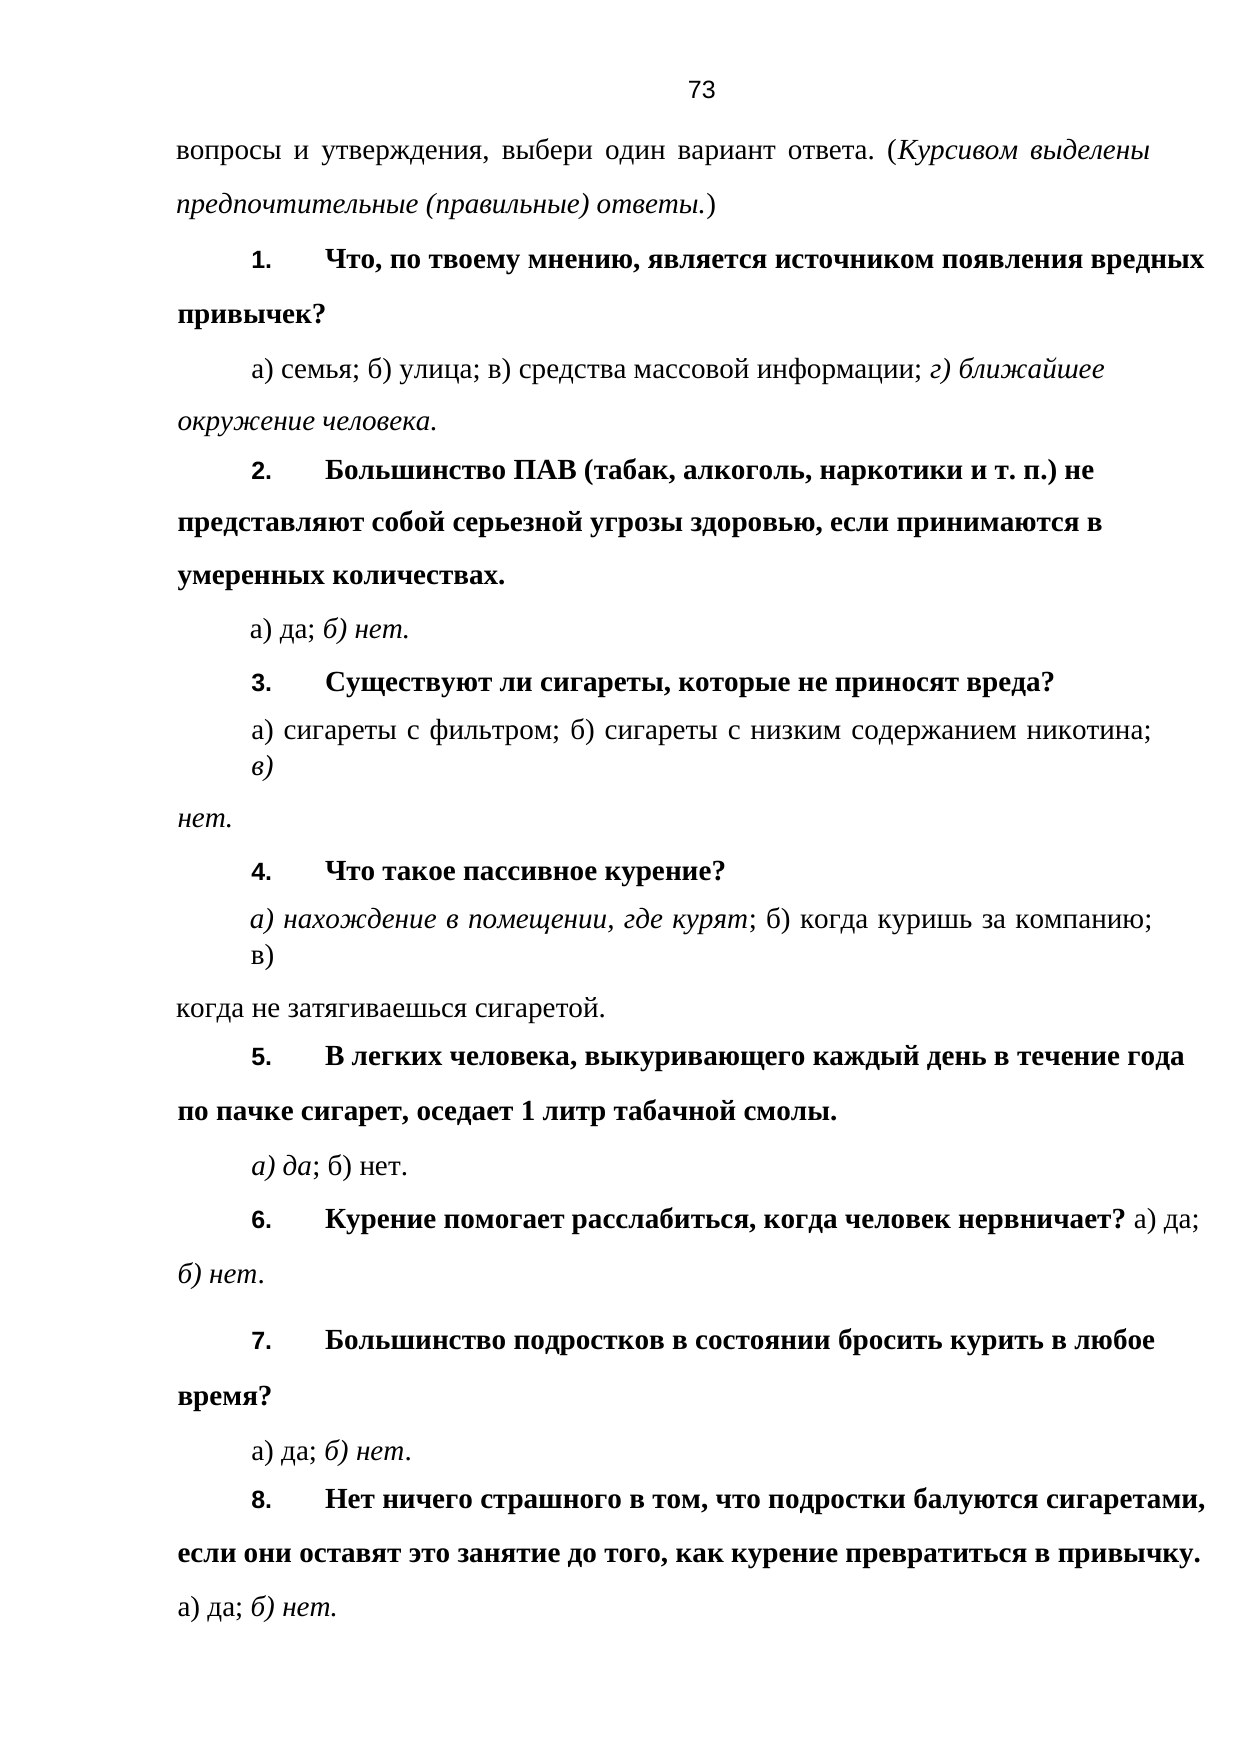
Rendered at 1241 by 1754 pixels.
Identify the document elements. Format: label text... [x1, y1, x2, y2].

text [176, 132, 1153, 220]
text а) да; б) нет. [251, 1148, 1153, 1182]
text нет. [177, 801, 1153, 834]
list Большинство подростков в состоянии бросить курить в любое время? [177, 1322, 1208, 1411]
text а) сигареты с фильтром; б) сигареты с низким содержанием никотина; в) [251, 712, 1153, 782]
list Что, по твоему мнению, является источником появления вредных привычек? [177, 241, 1208, 329]
text а) семья; б) улица; в) средства массовой информации; г) ближайшее [251, 351, 1153, 384]
list Нет ничего страшного в том, что подростки балуются сигаретами, если они оставят это занятие до того, как курение превратиться в привычку. а) да; б) нет. [177, 1482, 1208, 1622]
list Существуют ли сигареты, которые не приносят вреда? [177, 664, 1208, 698]
text а) нахождение в помещении, где курят; б) когда куришь за компанию; в) [249, 901, 1153, 971]
text окружение человека. [177, 403, 1153, 437]
list Курение помогает расслабиться, когда человек нервничает? а) да; б) нет. [177, 1201, 1208, 1289]
text а) да; б) нет. [249, 611, 1153, 645]
list Большинство ПАВ (табак, алкоголь, наркотики и т. п.) не представляют собой серьезной угрозы здоровью, если принимаются в умеренных количествах. [177, 452, 1208, 591]
list В легких человека, выкуривающего каждый день в течение года по пачке сигарет, оседает 1 литр табачной смолы. [177, 1038, 1208, 1127]
text а) да; б) нет. [251, 1433, 1153, 1466]
text когда не затягиваешься сигаретой. [176, 990, 1153, 1024]
list Что такое пассивное курение? [177, 853, 1208, 887]
